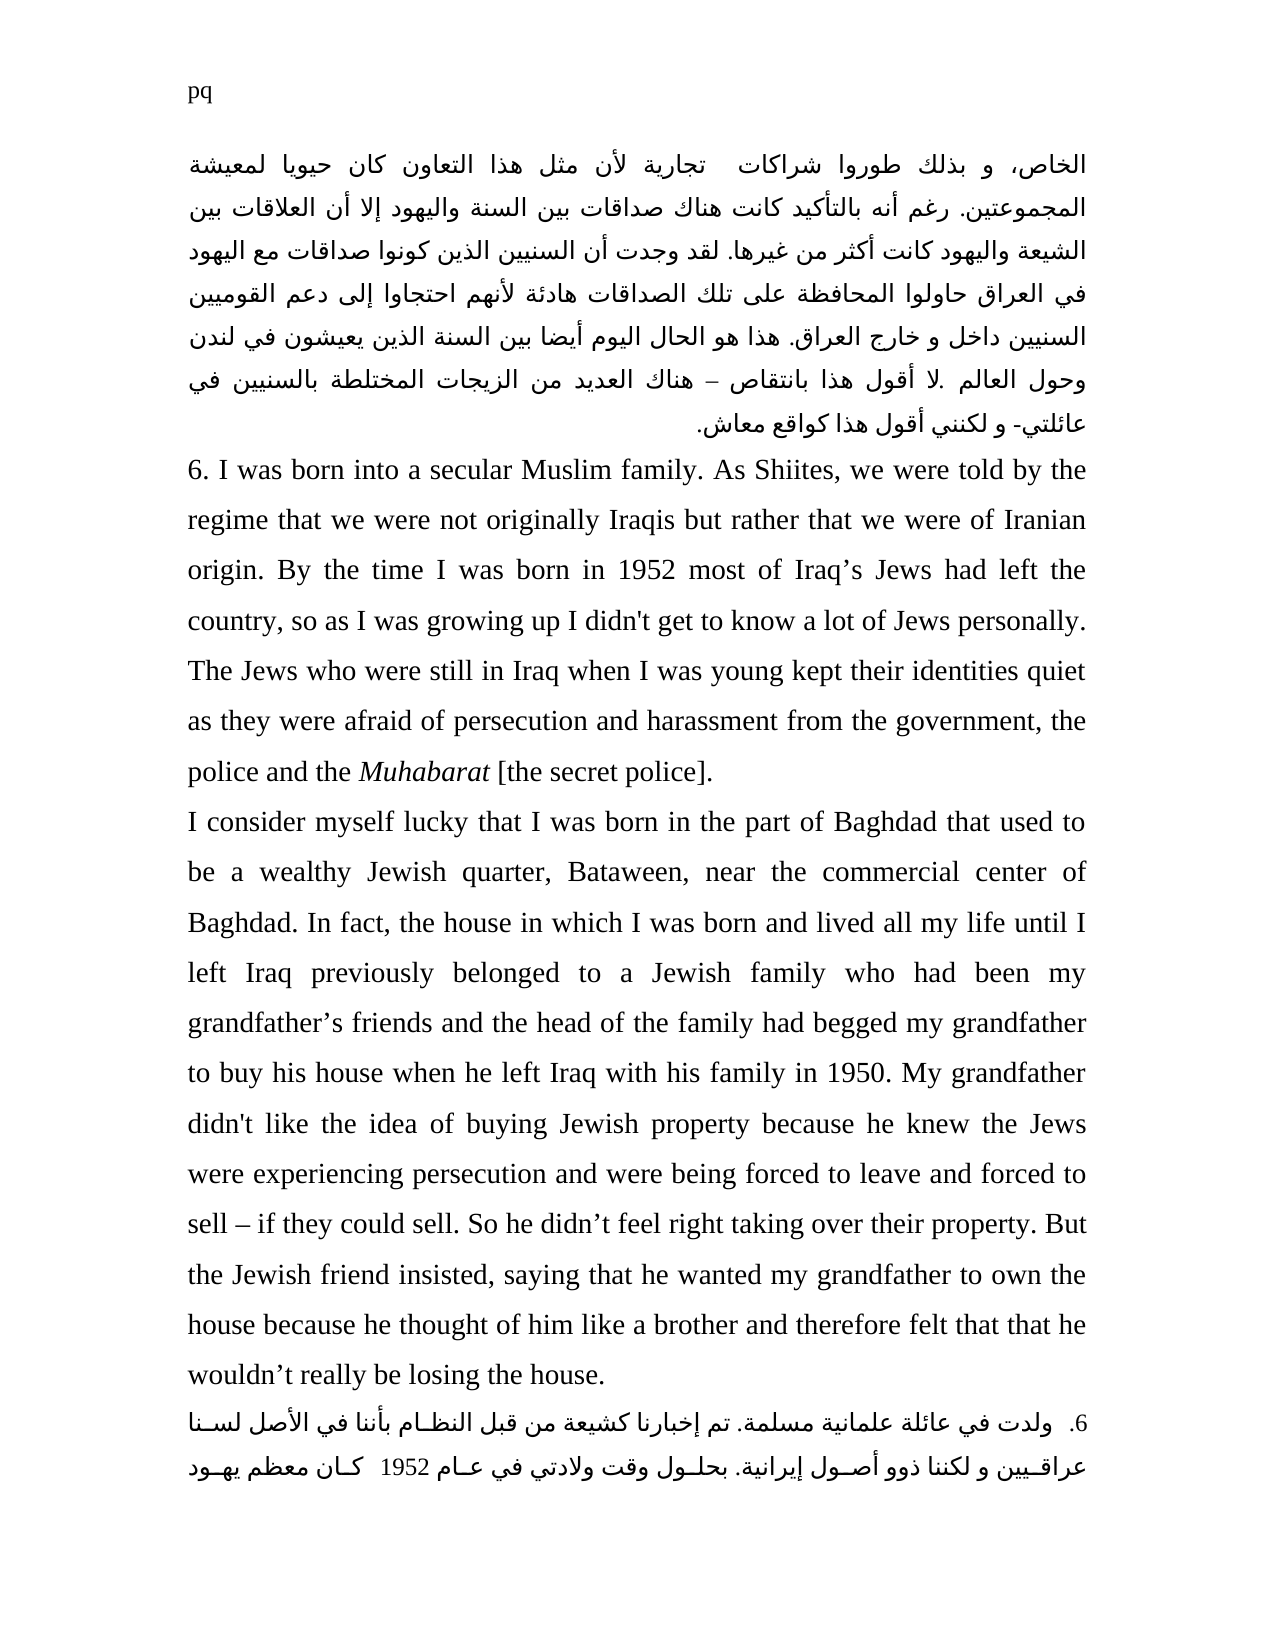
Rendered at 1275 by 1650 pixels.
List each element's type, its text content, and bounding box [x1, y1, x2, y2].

text 6. I was born into a secular Muslim family. As Shiites, we were told by the regime that we were not originally Iraqis but rather that we were of Iranian origin. By the time I was born in 1952 most of Iraq’s Jews had left the country, so as I was growing up I didn't get to know a lot of Jews personally. The Jews who were still in Iraq when I was young kept their identities quiet as they were afraid of persecution and harassment from the government, the police and the Muhabarat [the secret police]. [187, 452, 1087, 787]
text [187, 1408, 1087, 1481]
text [187, 150, 1087, 437]
text I consider myself lucky that I was born in the part of Baghdad that used to be a wealthy Jewish quarter, Bataween, near the commercial center of Baghdad. In fact, the house in which I was born and lived all my life until I left Iraq previously belonged to a Jewish family who had been my grandfather’s friends and the head of the family had begged my grandfather to buy his house when he left Iraq with his family in 1950. My grandfather didn't like the idea of buying Jewish property because he knew the Jews were experiencing persecution and were being forced to leave and forced to sell – if they could sell. So he didn’t feel right taking over their property. But the Jewish friend insisted, saying that he wanted my grandfather to own the house because he thought of him like a brother and therefore felt that that he wouldn’t really be losing the house. [187, 804, 1087, 1391]
